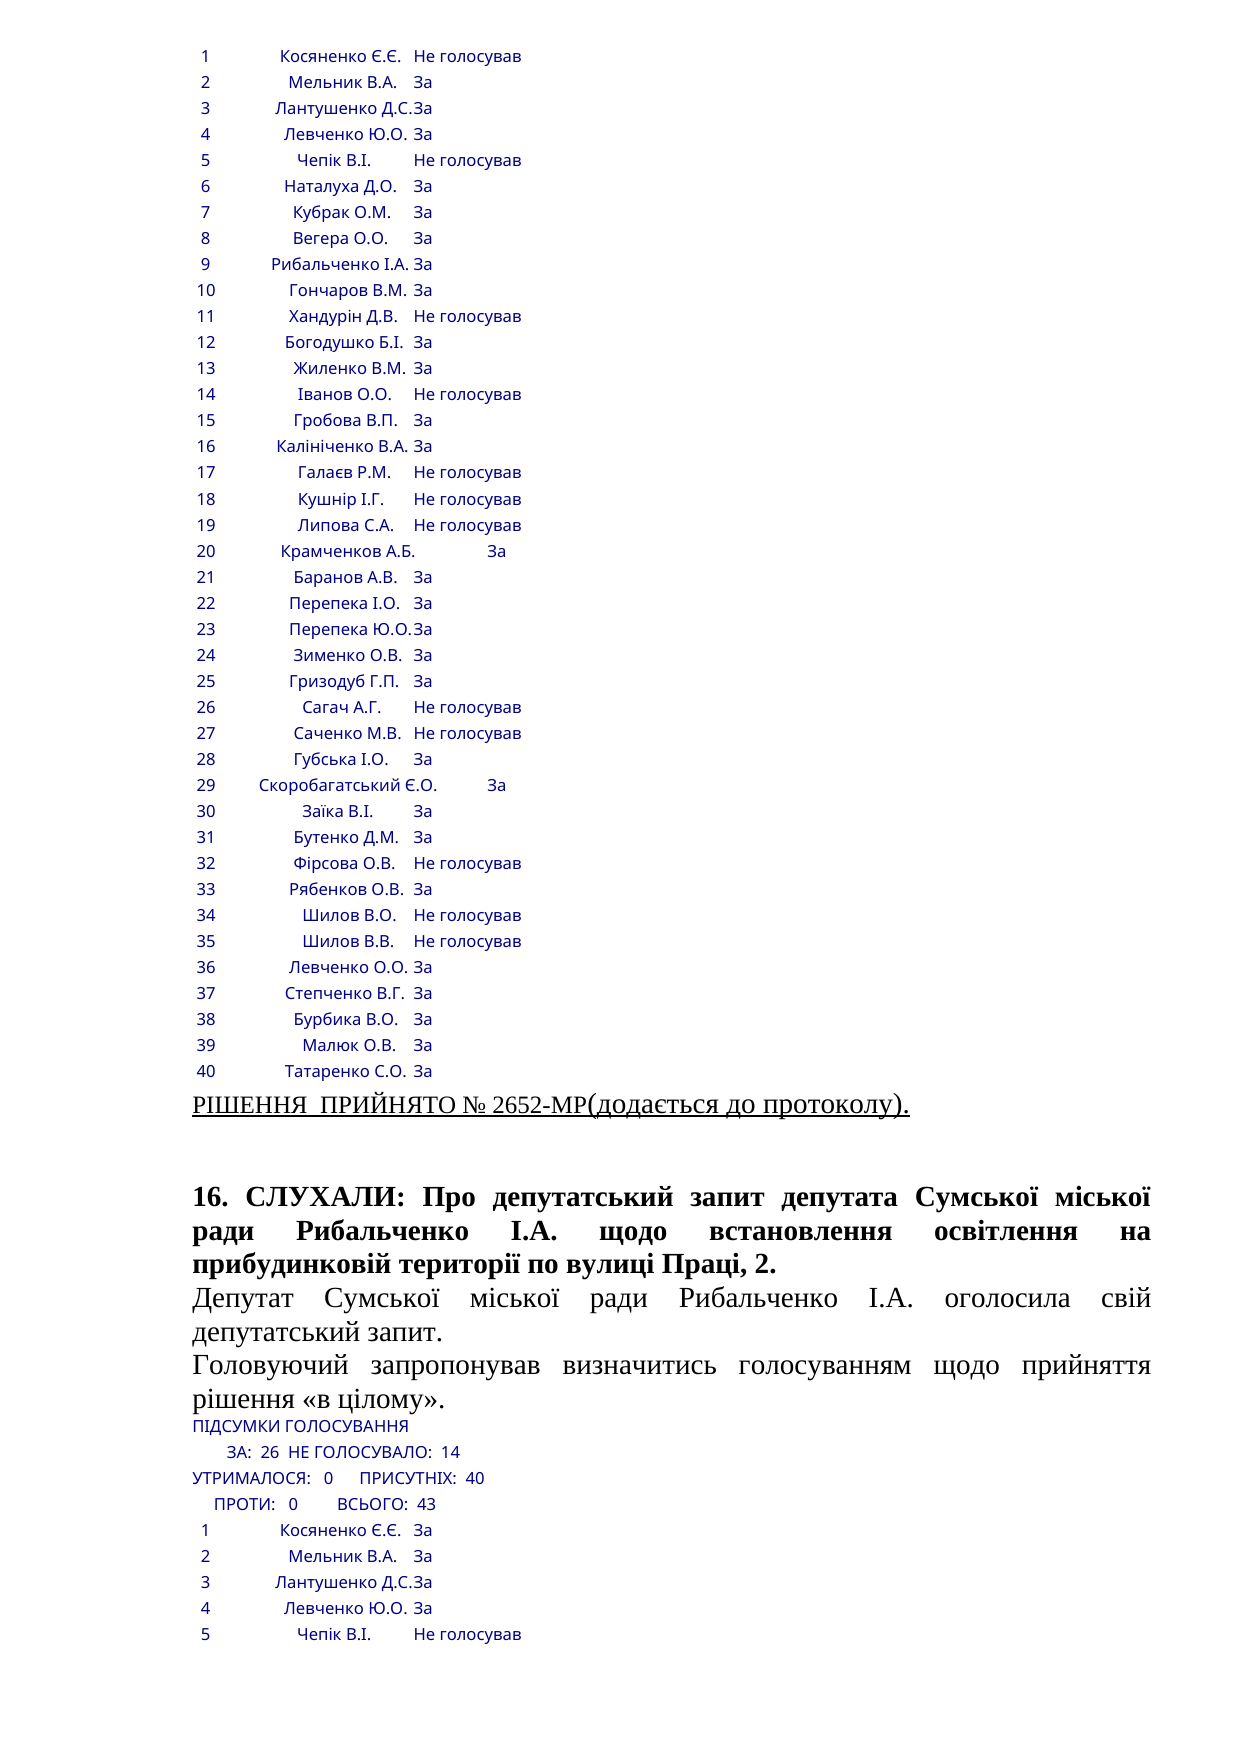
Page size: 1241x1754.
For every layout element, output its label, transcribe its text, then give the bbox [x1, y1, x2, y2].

text 12 Богодушко Б.І. За [192, 331, 1152, 353]
text 2 Мельник В.А. За [192, 70, 1152, 93]
text 6 Наталуха Д.О. За [192, 174, 1152, 197]
text 8 Вегера О.О. За [192, 227, 1152, 249]
text УТРИМАЛОСЯ: 0 ПРИСУТНІХ: 40 [192, 1466, 1152, 1489]
text 3 Лантушенко Д.С. За [192, 1571, 1152, 1593]
text 4 Левченко Ю.О. За [192, 1597, 1152, 1619]
text Депутат Сумської міської ради Рибальченко І.А. оголосила свій депутатський запит. [192, 1280, 1152, 1347]
text 26 Сагач А.Г. Не голосував [192, 695, 1152, 718]
text 28 Губська І.О. За [192, 747, 1152, 770]
text 27 Саченко М.В. Не голосував [192, 721, 1152, 744]
text 1 Косяненко Є.Є. Не голосував [192, 44, 1152, 67]
text 20 Крамченков А.Б. За [192, 539, 1152, 562]
text 29 Скоробагатський Є.О. За [192, 773, 1152, 796]
text 23 Перепека Ю.О. За [192, 617, 1152, 640]
text 4 Левченко Ю.О. За [192, 122, 1152, 145]
text 18 Кушнір І.Г. Не голосував [192, 487, 1152, 510]
text 10 Гончаров В.М. За [192, 279, 1152, 301]
text 30 Заїка В.І. За [192, 799, 1152, 822]
text ПІДСУМКИ ГОЛОСУВАННЯ [192, 1414, 1152, 1437]
text 37 Степченко В.Г. За [192, 982, 1152, 1004]
text 39 Малюк О.В. За [192, 1034, 1152, 1057]
text 32 Фірсова О.В. Не голосував [192, 852, 1152, 874]
text 40 Татаренко С.О. За [192, 1060, 1152, 1083]
text 35 Шилов В.В. Не голосував [192, 930, 1152, 952]
text 7 Кубрак О.М. За [192, 201, 1152, 223]
text 34 Шилов В.О. Не голосував [192, 904, 1152, 926]
text 14 Іванов О.О. Не голосував [192, 383, 1152, 406]
text 17 Галаєв Р.М. Не голосував [192, 461, 1152, 484]
text 21 Баранов А.В. За [192, 565, 1152, 588]
text 36 Левченко О.О. За [192, 956, 1152, 978]
text 33 Рябенков О.В. За [192, 878, 1152, 900]
text 2 Мельник В.А. За [192, 1544, 1152, 1567]
text 22 Перепека І.О. За [192, 591, 1152, 614]
text 16 Калініченко В.А. За [192, 435, 1152, 458]
text 31 Бутенко Д.М. За [192, 826, 1152, 848]
text 19 Липова С.А. Не голосував [192, 513, 1152, 536]
text 5 Чепік В.І. Не голосував [192, 1623, 1152, 1645]
text 1 Косяненко Є.Є. За [192, 1518, 1152, 1541]
text Головуючий запропонував визначитись голосуванням щодо прийняття рішення «в цілому». [192, 1347, 1152, 1414]
text 5 Чепік В.І. Не голосував [192, 148, 1152, 171]
text 24 Зименко О.В. За [192, 643, 1152, 666]
text 11 Хандурін Д.В. Не голосував [192, 305, 1152, 327]
text 38 Бурбика В.О. За [192, 1008, 1152, 1031]
text 9 Рибальченко І.А. За [192, 253, 1152, 275]
text РІШЕННЯ ПРИЙНЯТО № 2652-МР(додається до протоколу). [192, 1086, 1152, 1119]
text ЗА: 26 НЕ ГОЛОСУВАЛО: 14 [192, 1440, 1152, 1463]
text 3 Лантушенко Д.С. За [192, 96, 1152, 119]
text ПРОТИ: 0 ВСЬОГО: 43 [192, 1492, 1152, 1515]
text 15 Гробова В.П. За [192, 409, 1152, 432]
text 13 Жиленко В.М. За [192, 357, 1152, 379]
text 16. СЛУХАЛИ: Про депутатський запит депутата Сумської міської ради Рибальченко І.А. щодо встановлення освітлення на прибудинковій території по вулиці Праці, 2. [192, 1179, 1152, 1280]
text 25 Гризодуб Г.П. За [192, 669, 1152, 692]
